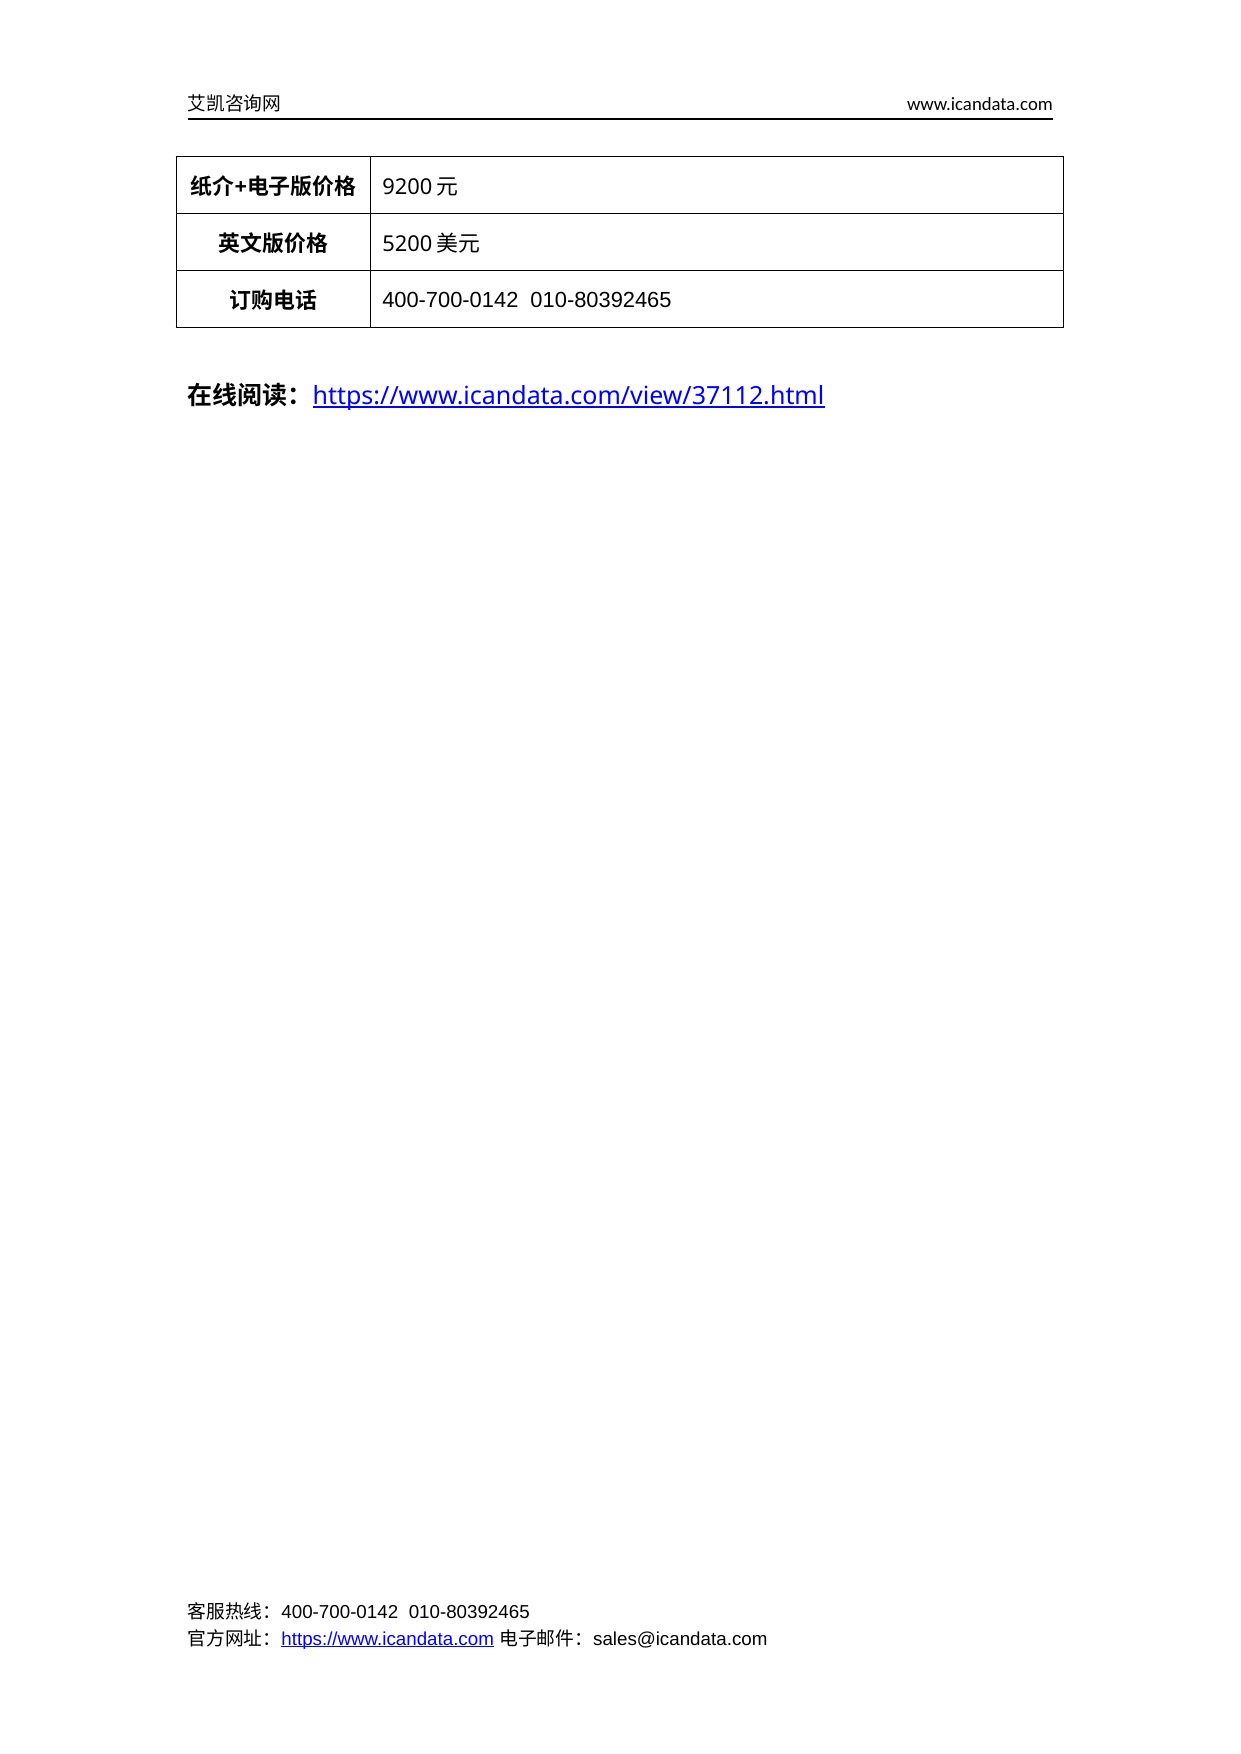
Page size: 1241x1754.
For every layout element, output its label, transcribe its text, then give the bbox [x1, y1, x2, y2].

table_cell 订购电话 [177, 271, 370, 327]
table_cell 5200美元 [371, 214, 1063, 270]
table_cell 9200元 [371, 157, 1063, 213]
table_cell 英文版价格 [177, 214, 370, 270]
table_cell 纸介+电子版价格 [177, 157, 370, 213]
table_cell 400-700-0142 010-80392465 [371, 271, 1063, 327]
text 在线阅读：https://www.icandata.com/view/37112.html [187, 361, 1053, 426]
